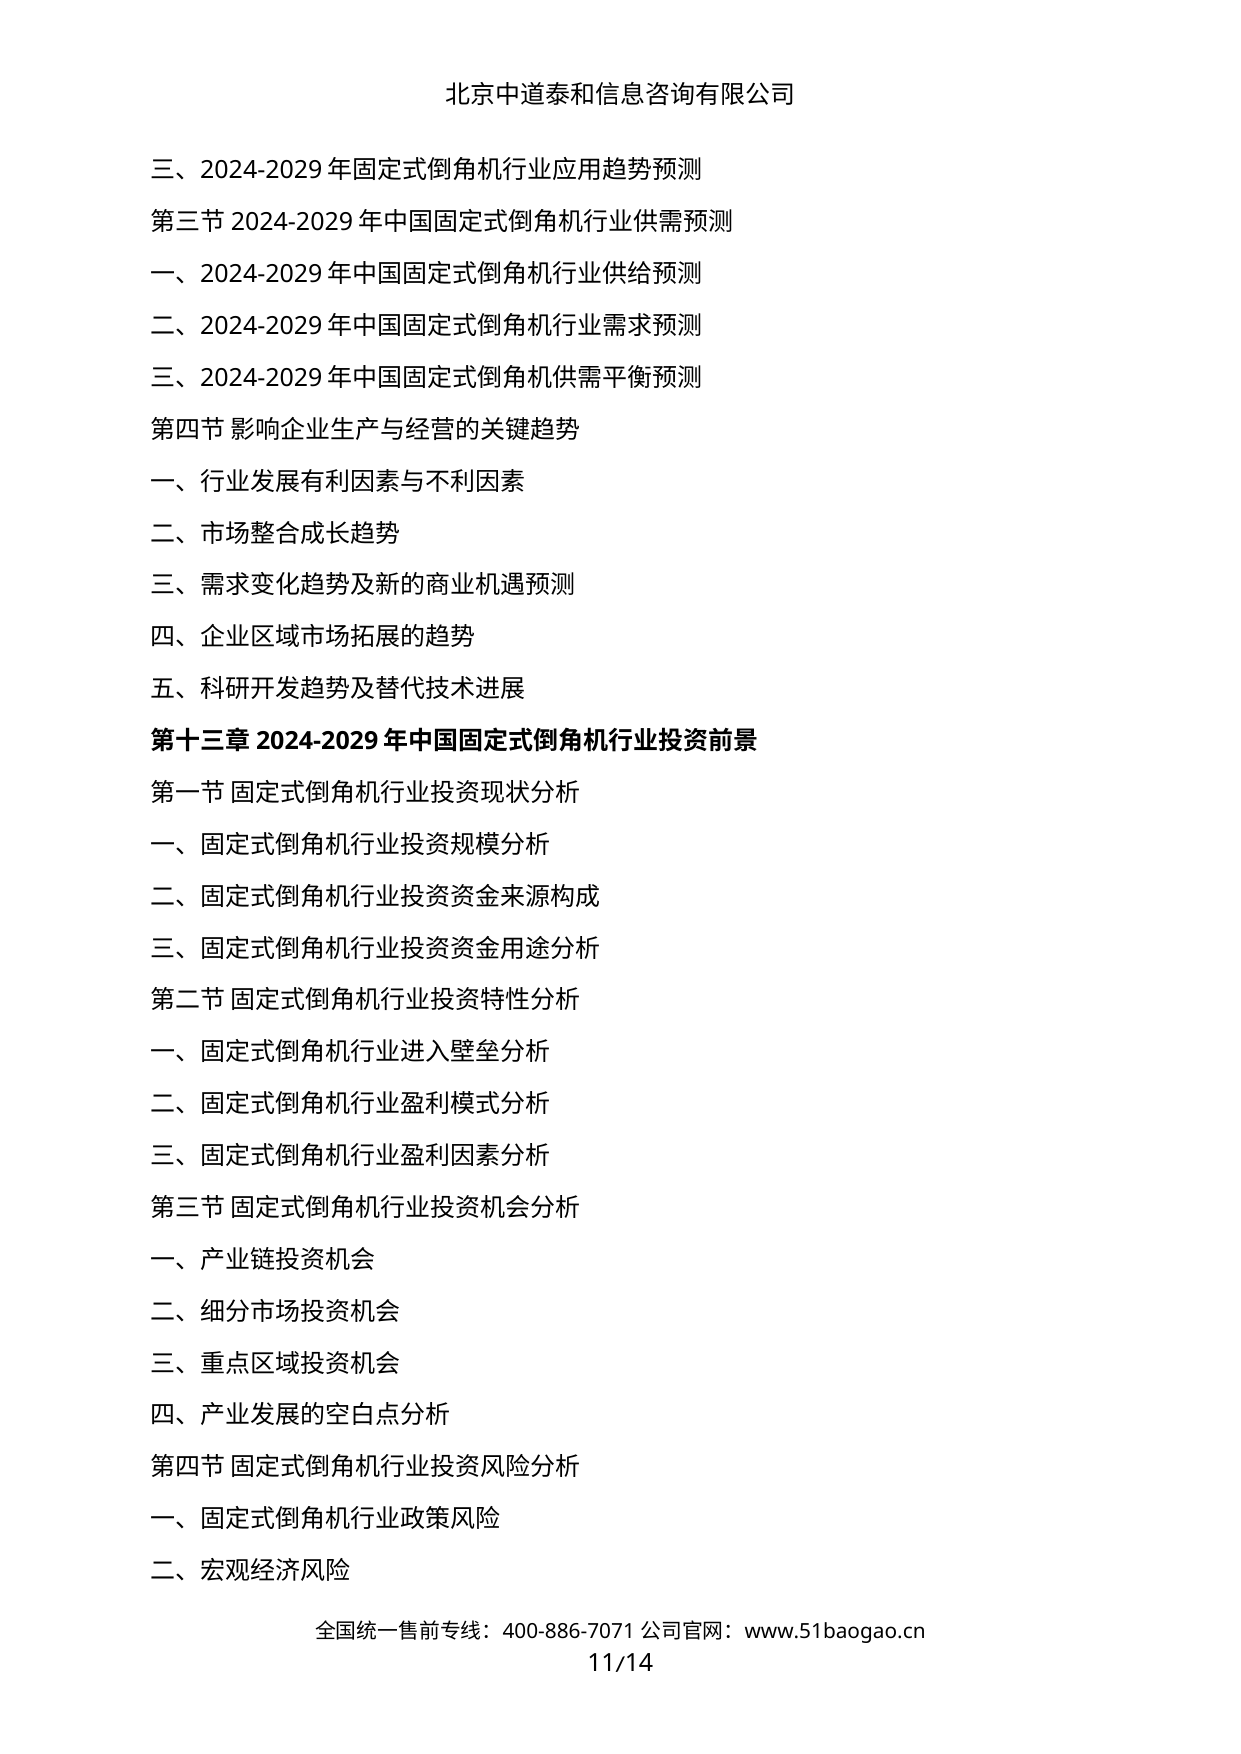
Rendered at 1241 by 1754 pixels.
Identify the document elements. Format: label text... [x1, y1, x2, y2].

text 第三节 2024-2029年中国固定式倒角机行业供需预测 [150, 202, 1090, 238]
text 第四节 影响企业生产与经营的关键趋势 [150, 409, 1090, 446]
text 二、固定式倒角机行业盈利模式分析 [150, 1084, 1090, 1120]
text 三、重点区域投资机会 [150, 1343, 1090, 1379]
text 二、宏观经济风险 [150, 1551, 1090, 1587]
text 二、固定式倒角机行业投资资金来源构成 [150, 876, 1090, 912]
text 一、固定式倒角机行业进入壁垒分析 [150, 1032, 1090, 1068]
text 第三节 固定式倒角机行业投资机会分析 [150, 1187, 1090, 1224]
text 一、行业发展有利因素与不利因素 [150, 461, 1090, 497]
text 一、固定式倒角机行业政策风险 [150, 1499, 1090, 1535]
text 二、市场整合成长趋势 [150, 513, 1090, 549]
text 第四节 固定式倒角机行业投资风险分析 [150, 1447, 1090, 1483]
text 三、需求变化趋势及新的商业机遇预测 [150, 565, 1090, 601]
text 三、固定式倒角机行业盈利因素分析 [150, 1136, 1090, 1172]
text 第十三章 2024-2029年中国固定式倒角机行业投资前景 [150, 721, 1090, 757]
text 四、产业发展的空白点分析 [150, 1395, 1090, 1431]
text 一、产业链投资机会 [150, 1239, 1090, 1276]
text 第一节 固定式倒角机行业投资现状分析 [150, 772, 1090, 809]
text 四、企业区域市场拓展的趋势 [150, 617, 1090, 653]
text 一、2024-2029年中国固定式倒角机行业供给预测 [150, 254, 1090, 290]
text 二、细分市场投资机会 [150, 1291, 1090, 1327]
text 五、科研开发趋势及替代技术进展 [150, 669, 1090, 705]
text 二、2024-2029年中国固定式倒角机行业需求预测 [150, 306, 1090, 342]
text 三、2024-2029年中国固定式倒角机供需平衡预测 [150, 357, 1090, 394]
text 三、固定式倒角机行业投资资金用途分析 [150, 928, 1090, 964]
text 一、固定式倒角机行业投资规模分析 [150, 824, 1090, 861]
text 第二节 固定式倒角机行业投资特性分析 [150, 980, 1090, 1016]
text 三、2024-2029年固定式倒角机行业应用趋势预测 [150, 150, 1090, 186]
